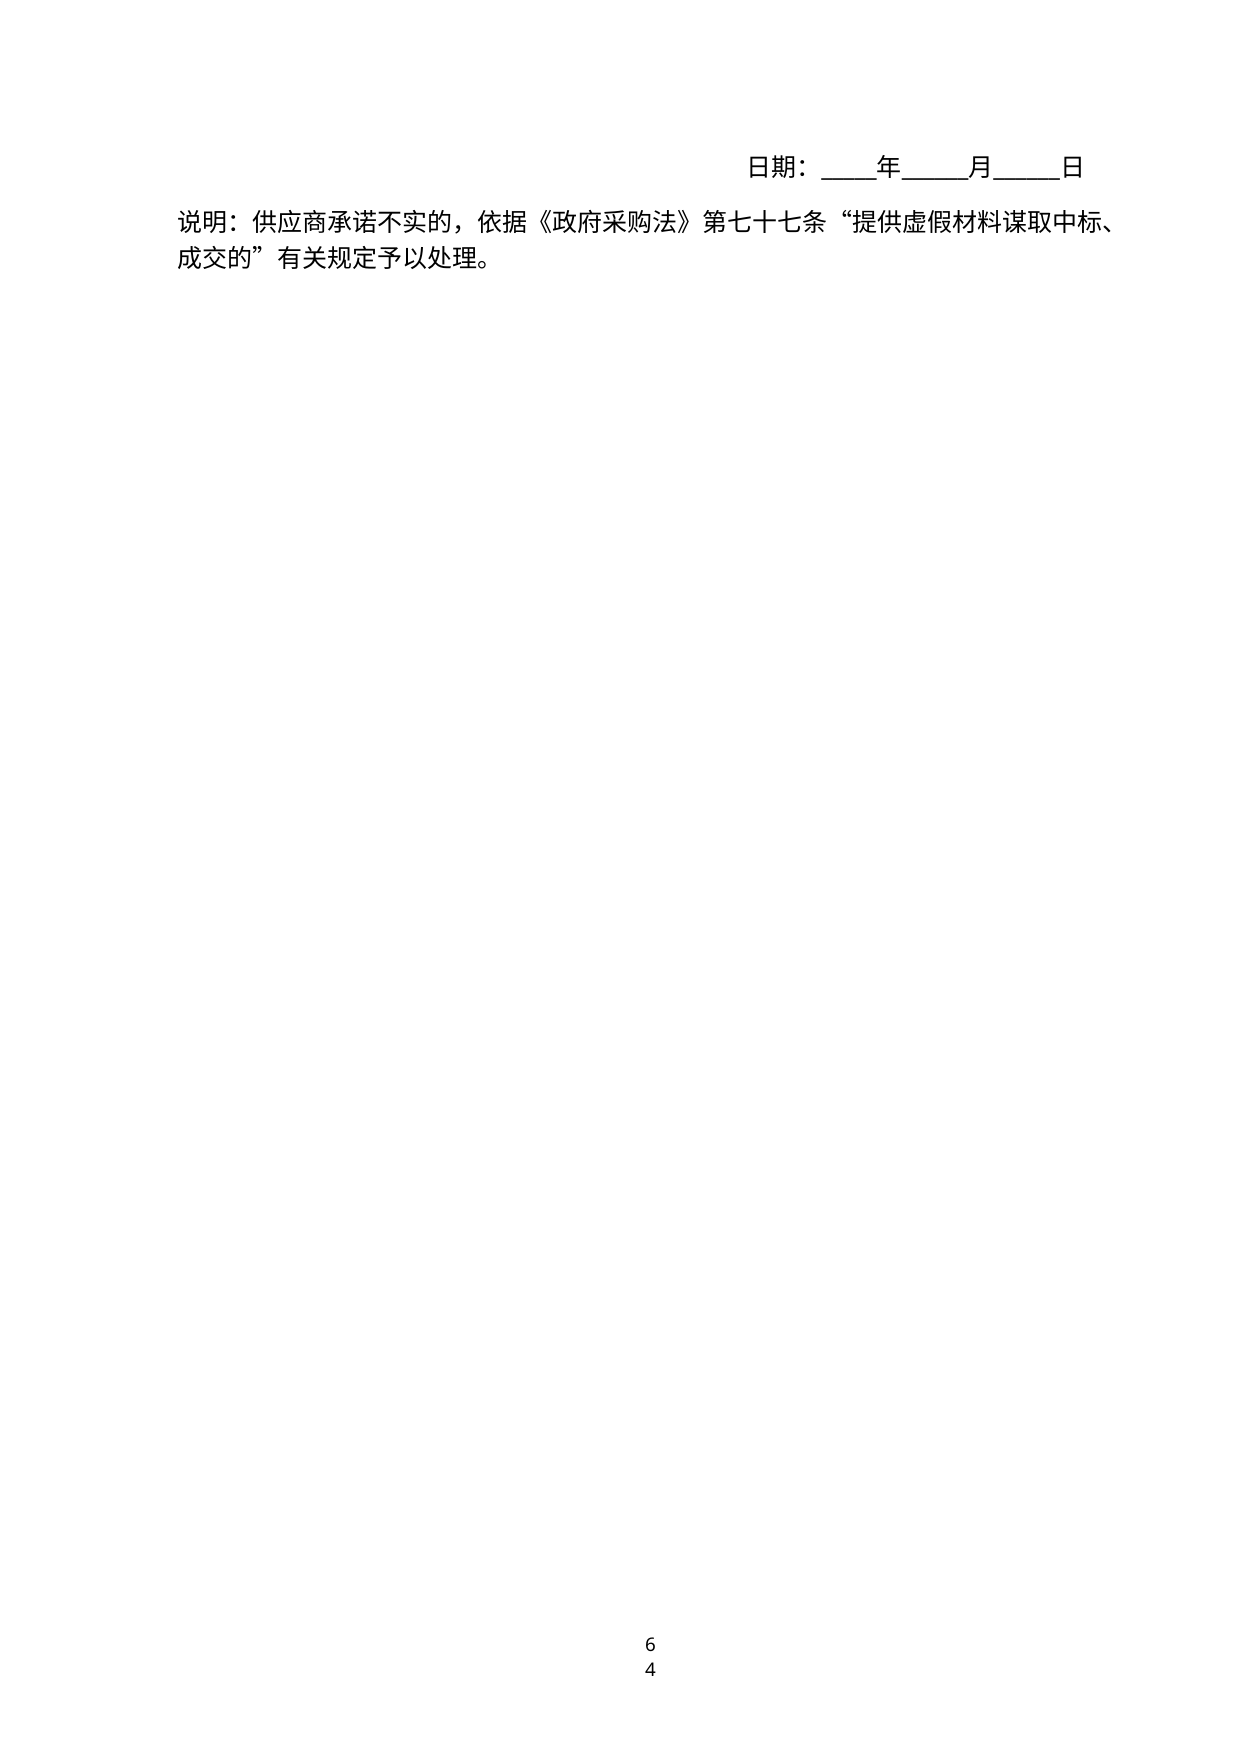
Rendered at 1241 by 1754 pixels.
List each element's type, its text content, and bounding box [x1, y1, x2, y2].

text 日期：_____年______月______日 [177, 148, 1084, 184]
text 说明：供应商承诺不实的，依据《政府采购法》第七十七条“提供虚假材料谋取中标、成交的”有关规定予以处理。 [177, 202, 1122, 274]
